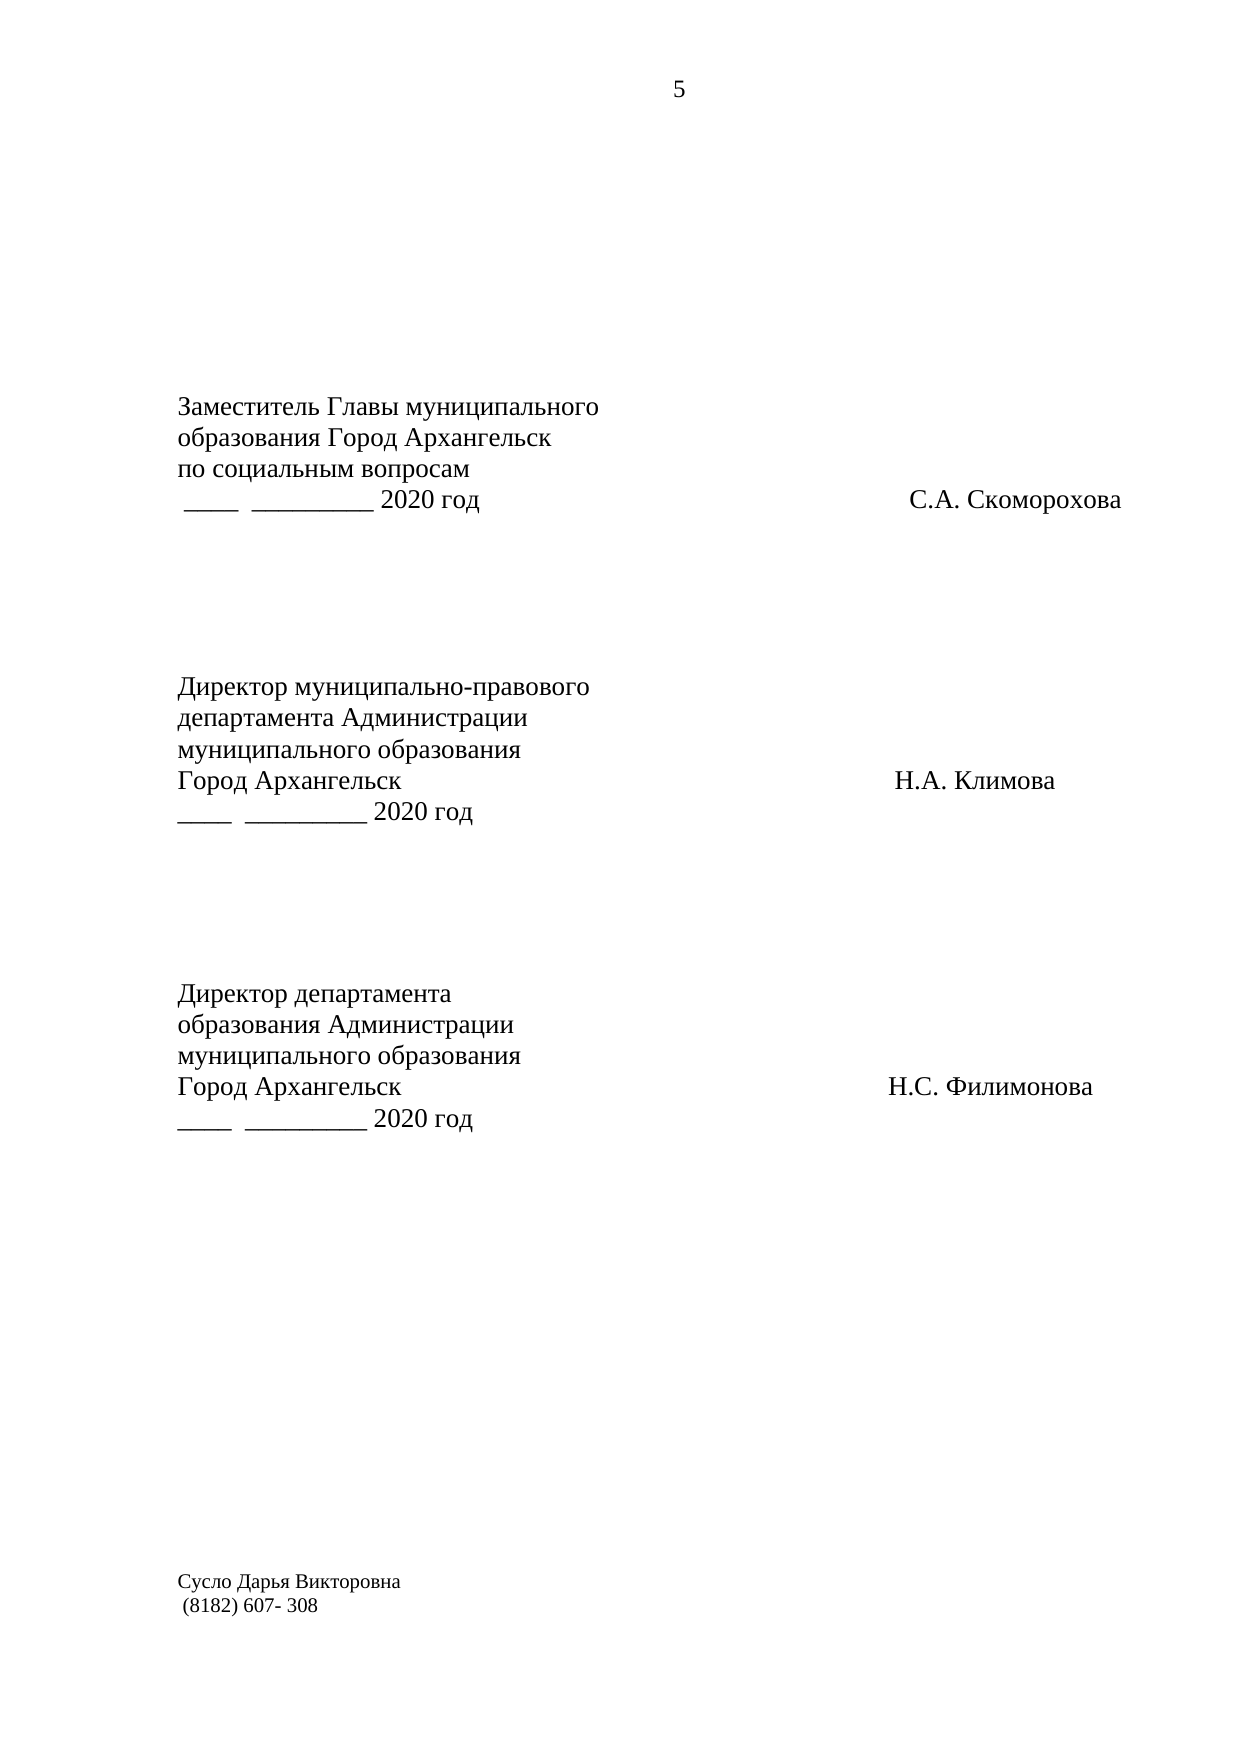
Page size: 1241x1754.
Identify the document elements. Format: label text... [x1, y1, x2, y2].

text муниципального образования [177, 1039, 1181, 1071]
text (8182) 607- 308 [177, 1593, 1181, 1617]
text департамента Администрации [177, 702, 1181, 733]
text Сусло Дарья Викторовна [177, 1569, 1181, 1593]
text ____ _________ 2020 год [177, 1102, 1181, 1133]
text образования Город Архангельск [177, 421, 1181, 452]
text образования Администрации [177, 1008, 1181, 1039]
text муниципального образования [177, 733, 1181, 764]
text по социальным вопросам [177, 452, 1181, 483]
text Директор муниципально-правового [177, 670, 1181, 702]
text Город Архангельск Н.С. Филимонова [177, 1071, 1181, 1102]
text ____ _________ 2020 год С.А. Скоморохова [177, 483, 1181, 515]
text Город Архангельск Н.А. Климова ____ _________ 2020 год [177, 764, 1181, 826]
text Директор департамента [177, 977, 1181, 1008]
text Заместитель Главы муниципального [177, 390, 1181, 421]
